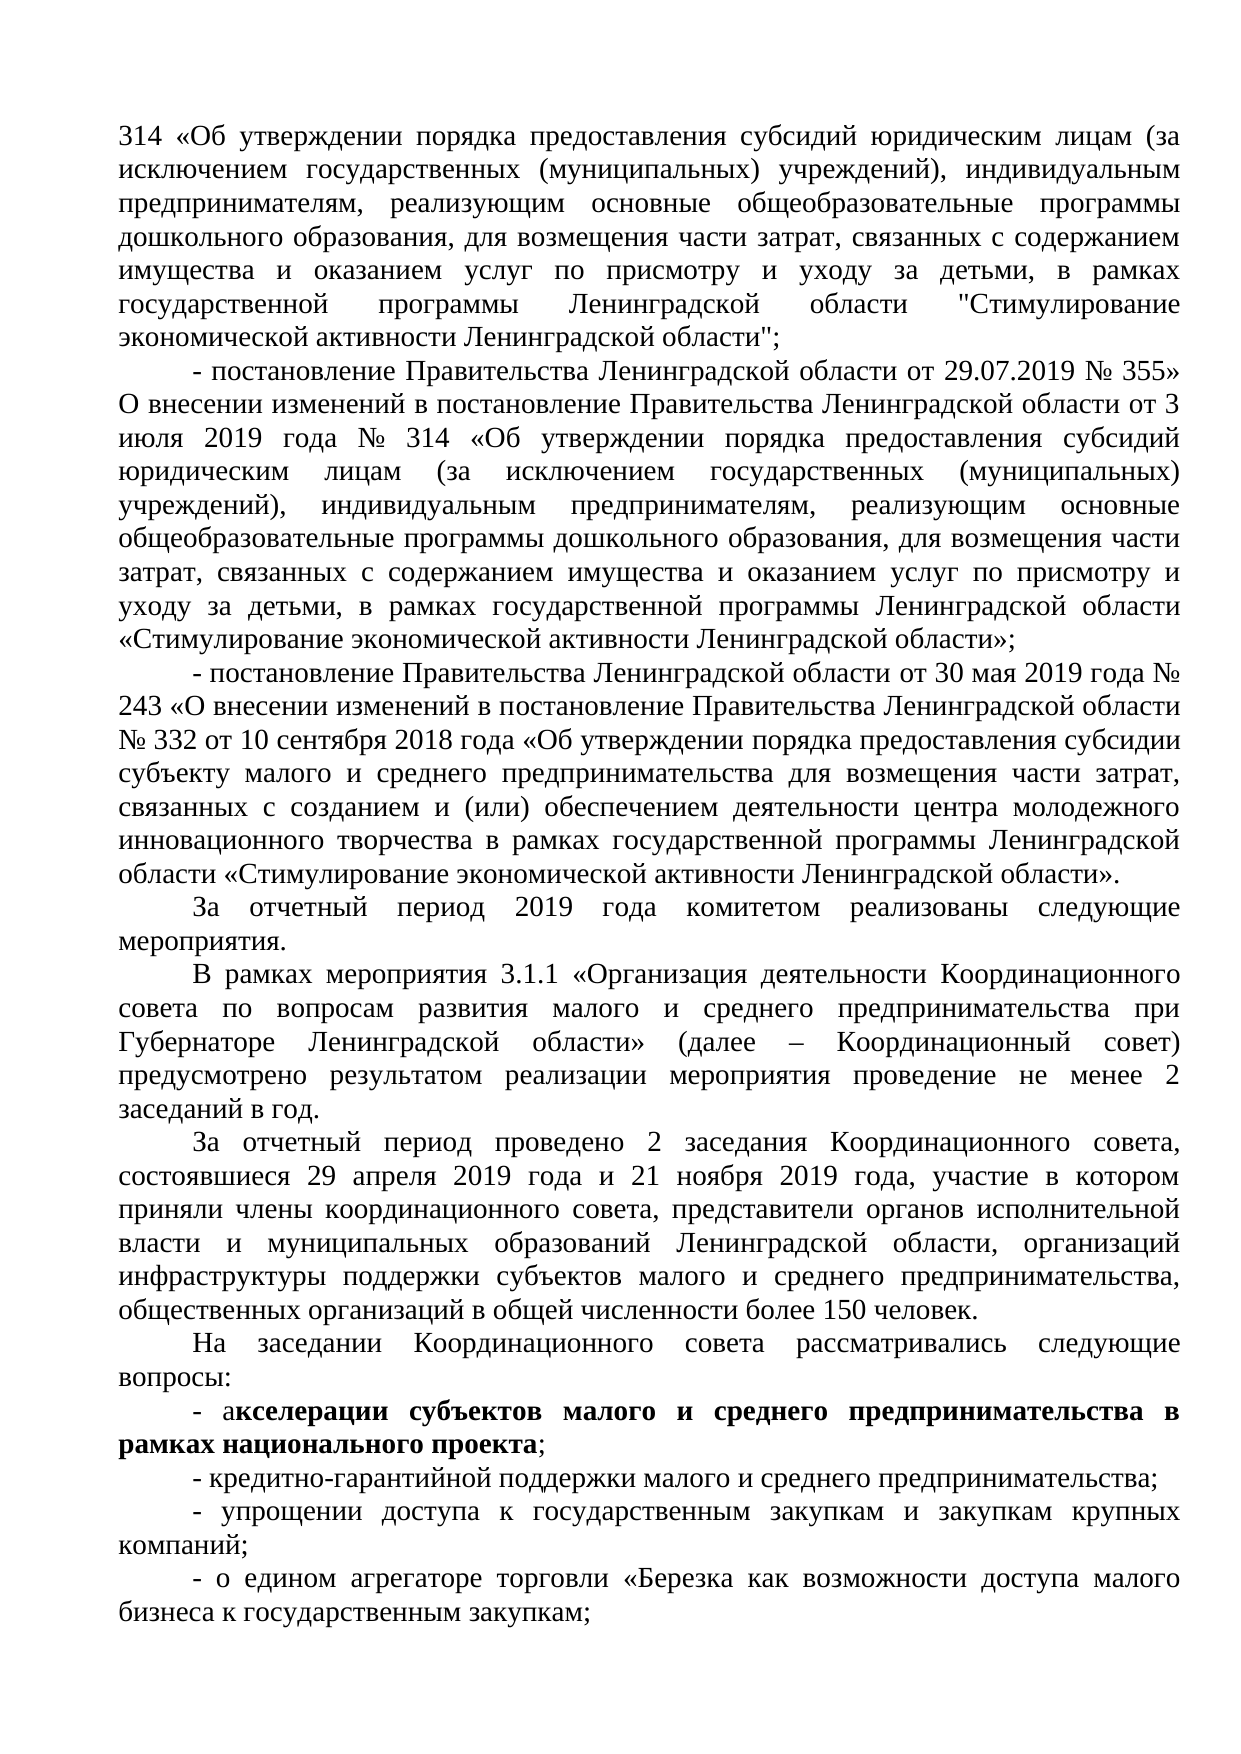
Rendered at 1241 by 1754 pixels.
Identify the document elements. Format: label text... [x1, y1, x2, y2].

text За отчетный период проведено 2 заседания Координационного совета, состоявшиеся 29 апреля 2019 года и 21 ноября 2019 года, участие в котором приняли члены координационного совета, представители органов исполнительной власти и муниципальных образований Ленинградской области, организаций инфраструктуры поддержки субъектов малого и среднего предпринимательства, общественных организаций в общей численности более 150 человек. [118, 1124, 1181, 1326]
text За отчетный период 2019 года комитетом реализованы следующие мероприятия. [118, 889, 1181, 957]
text В рамках мероприятия 3.1.1 «Организация деятельности Координационного совета по вопросам развития малого и среднего предпринимательства при Губернаторе Ленинградской области» (далее – Координационный совет) предусмотрено результатом реализации мероприятия проведение не менее 2 заседаний в год. [118, 957, 1181, 1124]
text На заседании Координационного совета рассматривались следующие вопросы: [118, 1326, 1181, 1393]
text - упрощении доступа к государственным закупкам и закупкам крупных компаний; [118, 1493, 1181, 1560]
text - постановление Правительства Ленинградской области от 29.07.2019 № 355» О внесении изменений в постановление Правительства Ленинградской области от 3 июля 2019 года № 314 «Об утверждении порядка предоставления субсидий юридическим лицам (за исключением государственных (муниципальных) учреждений), индивидуальным предпринимателям, реализующим основные общеобразовательные программы дошкольного образования, для возмещения части затрат, связанных с содержанием имущества и оказанием услуг по присмотру и уходу за детьми, в рамках государственной программы Ленинградской области «Стимулирование экономической активности Ленинградской области»; [118, 353, 1181, 655]
text - постановление Правительства Ленинградской области от 30 мая 2019 года № 243 «О внесении изменений в постановление Правительства Ленинградской области № 332 от 10 сентября 2018 года «Об утверждении порядка предоставления субсидии субъекту малого и среднего предпринимательства для возмещения части затрат, связанных с созданием и (или) обеспечением деятельности центра молодежного инновационного творчества в рамках государственной программы Ленинградской области «Стимулирование экономической активности Ленинградской области». [118, 655, 1181, 889]
text - о едином агрегаторе торговли «Березка как возможности доступа малого бизнеса к государственным закупкам; [118, 1560, 1181, 1627]
text - акселерации субъектов малого и среднего предпринимательства в рамках национального проекта; [118, 1393, 1181, 1460]
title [118, 118, 1181, 353]
text - кредитно-гарантийной поддержки малого и среднего предпринимательства; [118, 1460, 1181, 1493]
